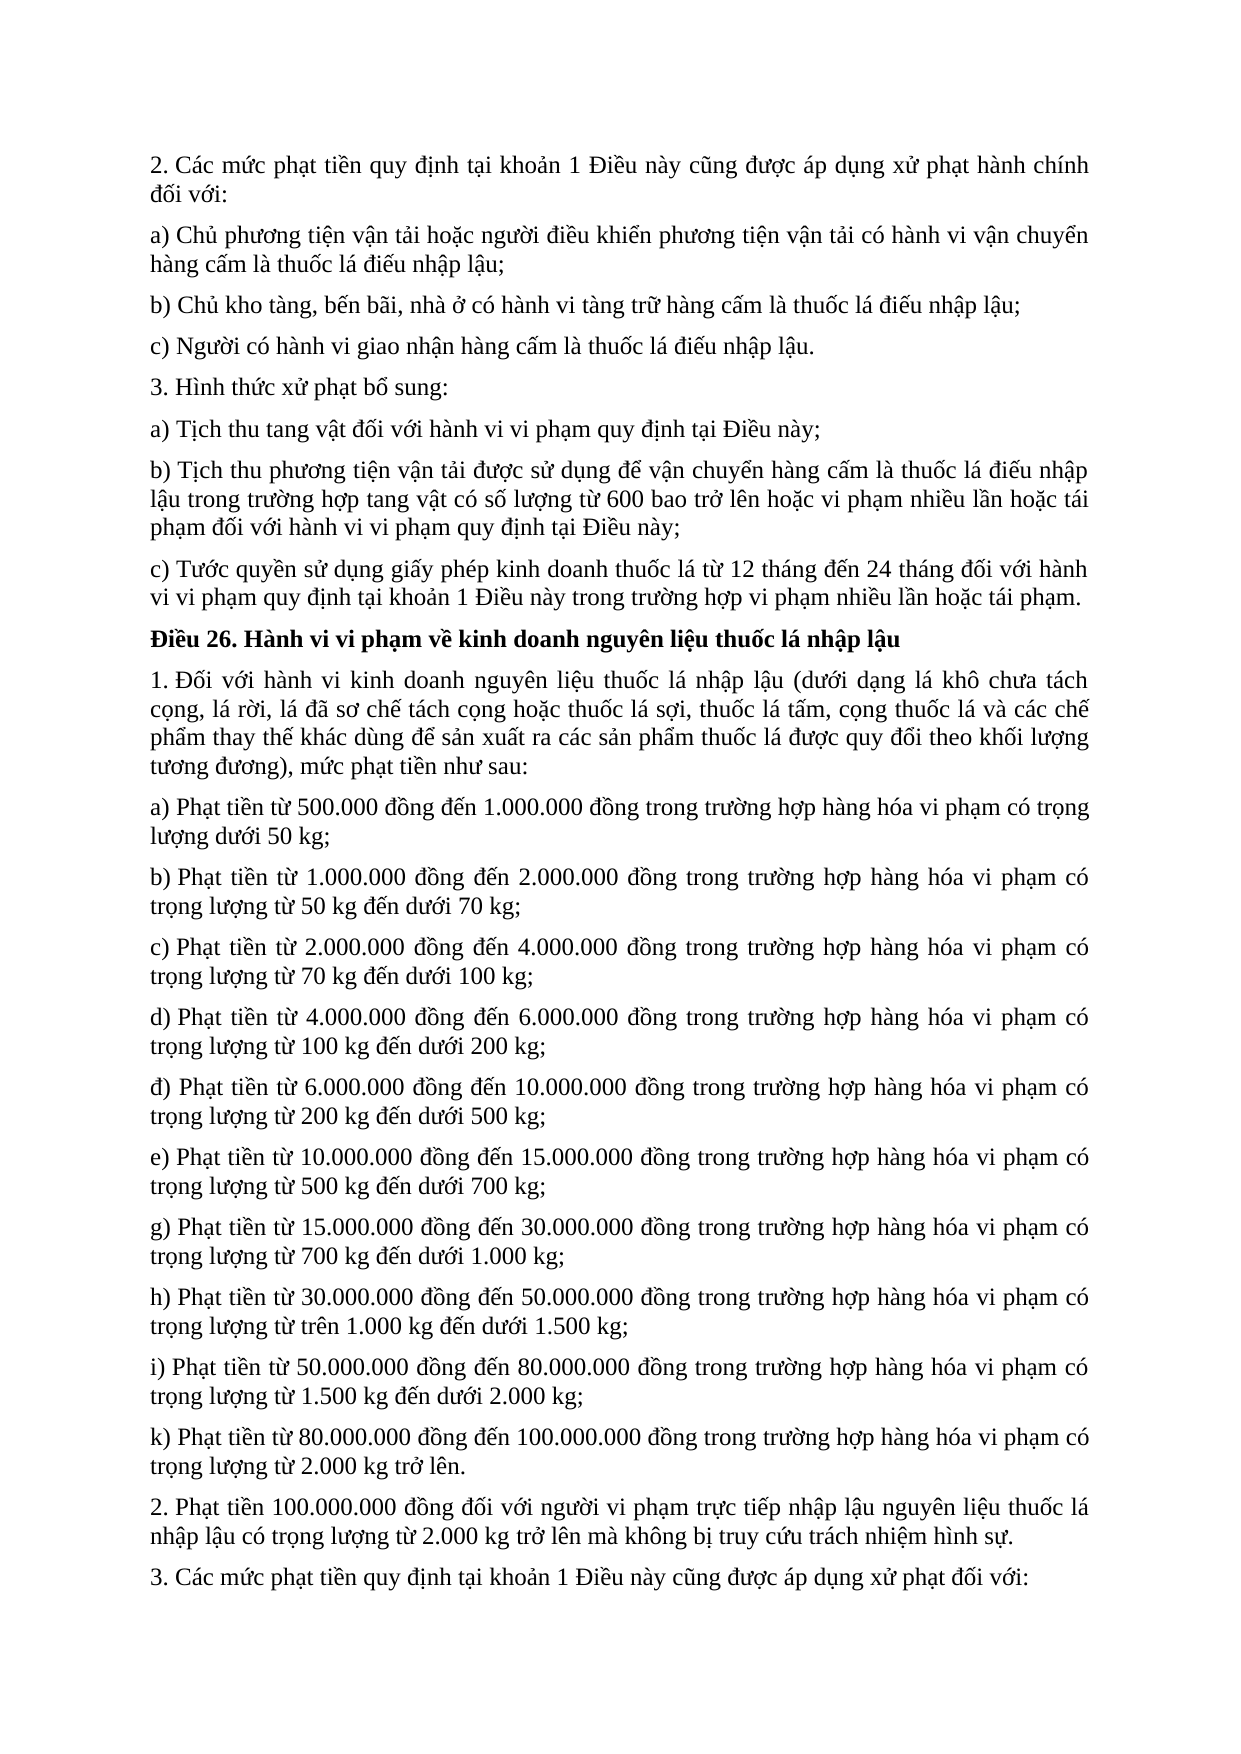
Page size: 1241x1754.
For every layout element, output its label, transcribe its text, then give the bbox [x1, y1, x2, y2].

text Điều 26. Hành vi vi phạm về kinh doanh nguyên liệu thuốc lá nhập lậu [150, 624, 1090, 652]
text a) Tịch thu tang vật đối với hành vi vi phạm quy định tại Điều này; [150, 414, 1090, 442]
text a) Chủ phương tiện vận tải hoặc người điều khiển phương tiện vận tải có hành vi vận chuyển hàng cấm là thuốc lá điếu nhập lậu; [150, 220, 1090, 277]
text đ) Phạt tiền từ 6.000.000 đồng đến 10.000.000 đồng trong trường hợp hàng hóa vi phạm có trọng lượng từ 200 kg đến dưới 500 kg; [150, 1072, 1090, 1130]
text 2. Các mức phạt tiền quy định tại khoản 1 Điều này cũng được áp dụng xử phạt hành chính đối với: [150, 150, 1090, 207]
text d) Phạt tiền từ 4.000.000 đồng đến 6.000.000 đồng trong trường hợp hàng hóa vi phạm có trọng lượng từ 100 kg đến dưới 200 kg; [150, 1002, 1090, 1060]
text b) Phạt tiền từ 1.000.000 đồng đến 2.000.000 đồng trong trường hợp hàng hóa vi phạm có trọng lượng từ 50 kg đến dưới 70 kg; [150, 862, 1090, 920]
text b) Tịch thu phương tiện vận tải được sử dụng để vận chuyển hàng cấm là thuốc lá điếu nhập lậu trong trường hợp tang vật có số lượng từ 600 bao trở lên hoặc vi phạm nhiều lần hoặc tái phạm đối với hành vi vi phạm quy định tại Điều này; [150, 455, 1090, 541]
text e) Phạt tiền từ 10.000.000 đồng đến 15.000.000 đồng trong trường hợp hàng hóa vi phạm có trọng lượng từ 500 kg đến dưới 700 kg; [150, 1142, 1090, 1200]
text 3. Hình thức xử phạt bổ sung: [150, 372, 1090, 401]
text c) Người có hành vi giao nhận hàng cấm là thuốc lá điếu nhập lậu. [150, 331, 1090, 360]
text a) Phạt tiền từ 500.000 đồng đến 1.000.000 đồng trong trường hợp hàng hóa vi phạm có trọng lượng dưới 50 kg; [150, 792, 1090, 850]
text 1. Đối với hành vi kinh doanh nguyên liệu thuốc lá nhập lậu (dưới dạng lá khô chưa tách cọng, lá rời, lá đã sơ chế tách cọng hoặc thuốc lá sợi, thuốc lá tấm, cọng thuốc lá và các chế phẩm thay thế khác dùng để sản xuất ra các sản phẩm thuốc lá được quy đổi theo khối lượng tương đương), mức phạt tiền như sau: [150, 665, 1090, 780]
text c) Phạt tiền từ 2.000.000 đồng đến 4.000.000 đồng trong trường hợp hàng hóa vi phạm có trọng lượng từ 70 kg đến dưới 100 kg; [150, 932, 1090, 990]
text g) Phạt tiền từ 15.000.000 đồng đến 30.000.000 đồng trong trường hợp hàng hóa vi phạm có trọng lượng từ 700 kg đến dưới 1.000 kg; [150, 1212, 1090, 1270]
text 2. Phạt tiền 100.000.000 đồng đối với người vi phạm trực tiếp nhập lậu nguyên liệu thuốc lá nhập lậu có trọng lượng từ 2.000 kg trở lên mà không bị truy cứu trách nhiệm hình sự. [150, 1492, 1090, 1550]
text h) Phạt tiền từ 30.000.000 đồng đến 50.000.000 đồng trong trường hợp hàng hóa vi phạm có trọng lượng từ trên 1.000 kg đến dưới 1.500 kg; [150, 1282, 1090, 1340]
text c) Tước quyền sử dụng giấy phép kinh doanh thuốc lá từ 12 tháng đến 24 tháng đối với hành vi vi phạm quy định tại khoản 1 Điều này trong trường hợp vi phạm nhiều lần hoặc tái phạm. [150, 554, 1090, 611]
text i) Phạt tiền từ 50.000.000 đồng đến 80.000.000 đồng trong trường hợp hàng hóa vi phạm có trọng lượng từ 1.500 kg đến dưới 2.000 kg; [150, 1352, 1090, 1410]
text b) Chủ kho tàng, bến bãi, nhà ở có hành vi tàng trữ hàng cấm là thuốc lá điếu nhập lậu; [150, 290, 1090, 319]
text k) Phạt tiền từ 80.000.000 đồng đến 100.000.000 đồng trong trường hợp hàng hóa vi phạm có trọng lượng từ 2.000 kg trở lên. [150, 1422, 1090, 1480]
text 3. Các mức phạt tiền quy định tại khoản 1 Điều này cũng được áp dụng xử phạt đối với: [150, 1562, 1090, 1591]
